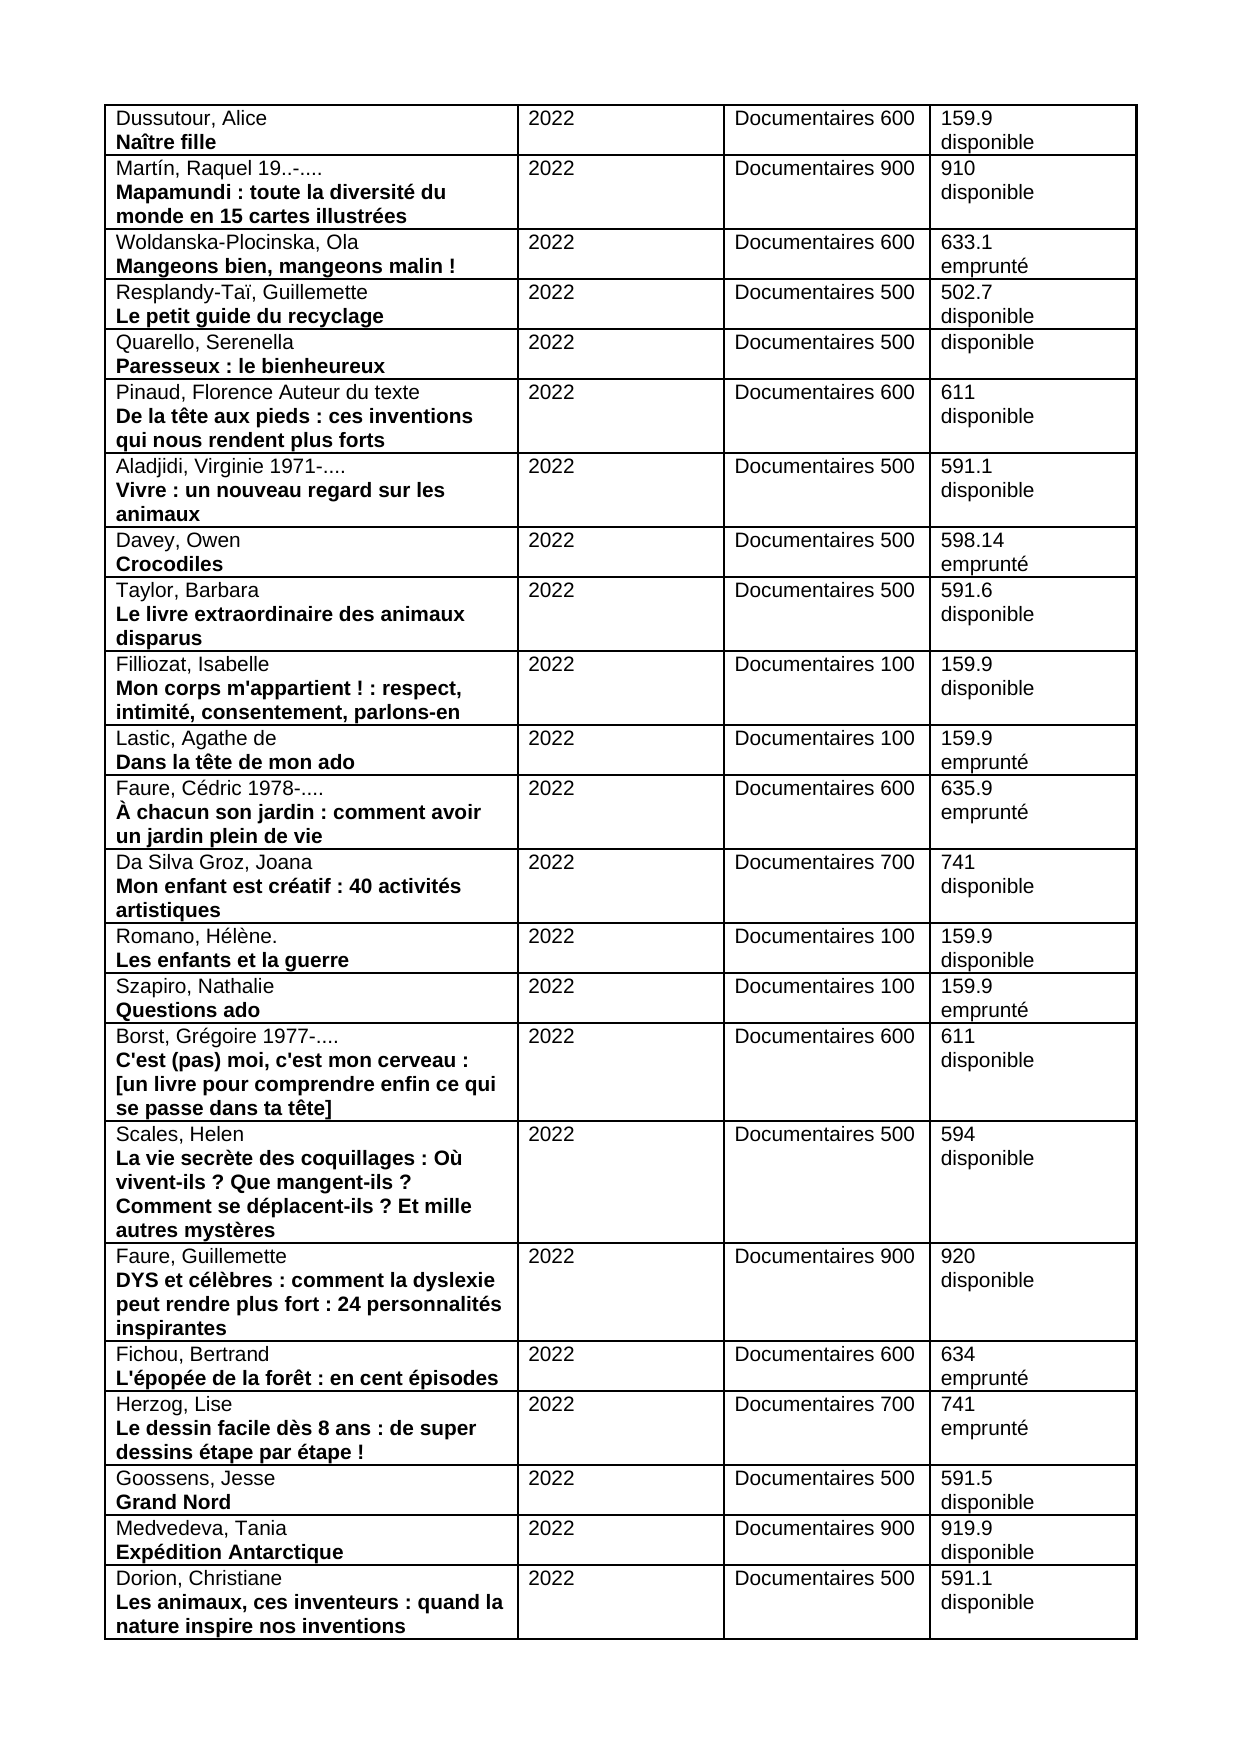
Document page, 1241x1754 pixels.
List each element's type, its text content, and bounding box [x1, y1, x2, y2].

table_cell 159.9 emprunté [931, 974, 1135, 1022]
table_cell 2022 [519, 230, 723, 278]
table_cell 2022 [519, 330, 723, 378]
table_cell Quarello, Serenella Paresseux : le bienheureux [106, 330, 517, 378]
table_cell 591.1 disponible [931, 454, 1135, 526]
table_cell Faure, Guillemette DYS et célèbres : comment la dyslexie peut rendre plus fort : 24 personnalités inspirantes [106, 1244, 517, 1339]
table_cell Documentaires 500 [725, 1466, 929, 1513]
table_cell Lastic, Agathe de Dans la tête de mon ado [106, 726, 517, 774]
table_cell Documentaires 600 [725, 1024, 929, 1120]
table_cell 2022 [519, 1566, 723, 1637]
table_cell 919.9 disponible [931, 1516, 1135, 1563]
table_cell Documentaires 600 [725, 230, 929, 278]
table_cell 2022 [519, 974, 723, 1022]
table_cell Resplandy-Taï, Guillemette Le petit guide du recyclage [106, 280, 517, 328]
table_cell 159.9 disponible [931, 652, 1135, 724]
table_cell Documentaires 500 [725, 528, 929, 576]
table_cell Documentaires 700 [725, 1392, 929, 1463]
table_cell 591.6 disponible [931, 578, 1135, 650]
table_cell Documentaires 600 [725, 1342, 929, 1389]
table_cell 2022 [519, 850, 723, 922]
table_cell Dussutour, Alice Naître fille [106, 106, 517, 154]
table_cell Herzog, Lise Le dessin facile dès 8 ans : de super dessins étape par étape ! [106, 1392, 517, 1463]
table_cell Aladjidi, Virginie 1971-.... Vivre : un nouveau regard sur les animaux [106, 454, 517, 526]
table_cell 2022 [519, 1466, 723, 1513]
table_cell Faure, Cédric 1978-.... À chacun son jardin : comment avoir un jardin plein de vie [106, 776, 517, 848]
table_cell Da Silva Groz, Joana Mon enfant est créatif : 40 activités artistiques [106, 850, 517, 922]
table_cell 2022 [519, 1122, 723, 1242]
table_cell 2022 [519, 1244, 723, 1339]
table_cell Documentaires 500 [725, 578, 929, 650]
table_cell 633.1 emprunté [931, 230, 1135, 278]
table_cell Davey, Owen Crocodiles [106, 528, 517, 576]
table_cell 591.5 disponible [931, 1466, 1135, 1513]
table_cell 502.7 disponible [931, 280, 1135, 328]
table_cell Documentaires 100 [725, 974, 929, 1022]
table_cell 2022 [519, 726, 723, 774]
table_cell Documentaires 100 [725, 726, 929, 774]
table_cell Documentaires 500 [725, 1122, 929, 1242]
table_cell Documentaires 700 [725, 850, 929, 922]
table_cell 2022 [519, 1342, 723, 1389]
table_cell 635.9 emprunté [931, 776, 1135, 848]
table_cell Documentaires 900 [725, 1244, 929, 1339]
table_cell Borst, Grégoire 1977-.... C'est (pas) moi, c'est mon cerveau : [un livre pour comprendre enfin ce qui se passe dans ta tête] [106, 1024, 517, 1120]
table_cell Romano, Hélène. Les enfants et la guerre [106, 924, 517, 972]
table_cell 2022 [519, 380, 723, 452]
table_cell 2022 [519, 454, 723, 526]
table_cell Woldanska-Plocinska, Ola Mangeons bien, mangeons malin ! [106, 230, 517, 278]
table_cell Scales, Helen La vie secrète des coquillages : Où vivent-ils ? Que mangent-ils ? Comment se déplacent-ils ? Et mille autres mystères [106, 1122, 517, 1242]
table_cell 2022 [519, 1392, 723, 1463]
table_cell 910 disponible [931, 156, 1135, 228]
table_cell Documentaires 500 [725, 280, 929, 328]
table_cell Pinaud, Florence Auteur du texte De la tête aux pieds : ces inventions qui nous rendent plus forts [106, 380, 517, 452]
table_cell Documentaires 100 [725, 652, 929, 724]
table_cell 2022 [519, 156, 723, 228]
table_cell 598.14 emprunté [931, 528, 1135, 576]
table_cell Documentaires 600 [725, 380, 929, 452]
table_cell 611 disponible [931, 1024, 1135, 1120]
table_cell 594 disponible [931, 1122, 1135, 1242]
table_cell 159.9 disponible [931, 924, 1135, 972]
table_cell Documentaires 600 [725, 776, 929, 848]
table_cell Martín, Raquel 19..-.... Mapamundi : toute la diversité du monde en 15 cartes illustrées [106, 156, 517, 228]
table_cell 2022 [519, 776, 723, 848]
table_cell Filliozat, Isabelle Mon corps m'appartient ! : respect, intimité, consentement, parlons-en [106, 652, 517, 724]
table_cell Szapiro, Nathalie Questions ado [106, 974, 517, 1022]
table_cell Medvedeva, Tania Expédition Antarctique [106, 1516, 517, 1563]
table_cell 741 disponible [931, 850, 1135, 922]
table_cell 2022 [519, 106, 723, 154]
table_cell 634 emprunté [931, 1342, 1135, 1389]
table_cell 2022 [519, 924, 723, 972]
table_cell 2022 [519, 280, 723, 328]
table_cell 591.1 disponible [931, 1566, 1135, 1637]
table_cell Documentaires 500 [725, 1566, 929, 1637]
table_cell 2022 [519, 1516, 723, 1563]
table_cell Documentaires 500 [725, 330, 929, 378]
table_cell 920 disponible [931, 1244, 1135, 1339]
table_cell Goossens, Jesse Grand Nord [106, 1466, 517, 1513]
table_cell 2022 [519, 1024, 723, 1120]
table_cell Documentaires 500 [725, 454, 929, 526]
table_cell Fichou, Bertrand L'épopée de la forêt : en cent épisodes [106, 1342, 517, 1389]
table_cell Documentaires 600 [725, 106, 929, 154]
table_cell Taylor, Barbara Le livre extraordinaire des animaux disparus [106, 578, 517, 650]
table_cell 159.9 emprunté [931, 726, 1135, 774]
table_cell 159.9 disponible [931, 106, 1135, 154]
table_cell Documentaires 900 [725, 156, 929, 228]
table_cell Documentaires 100 [725, 924, 929, 972]
table_cell Documentaires 900 [725, 1516, 929, 1563]
table_cell 2022 [519, 578, 723, 650]
table_cell 611 disponible [931, 380, 1135, 452]
table_cell 2022 [519, 652, 723, 724]
table_cell Dorion, Christiane Les animaux, ces inventeurs : quand la nature inspire nos inventions [106, 1566, 517, 1637]
table_cell disponible [931, 330, 1135, 378]
table_cell 741 emprunté [931, 1392, 1135, 1463]
table_cell 2022 [519, 528, 723, 576]
